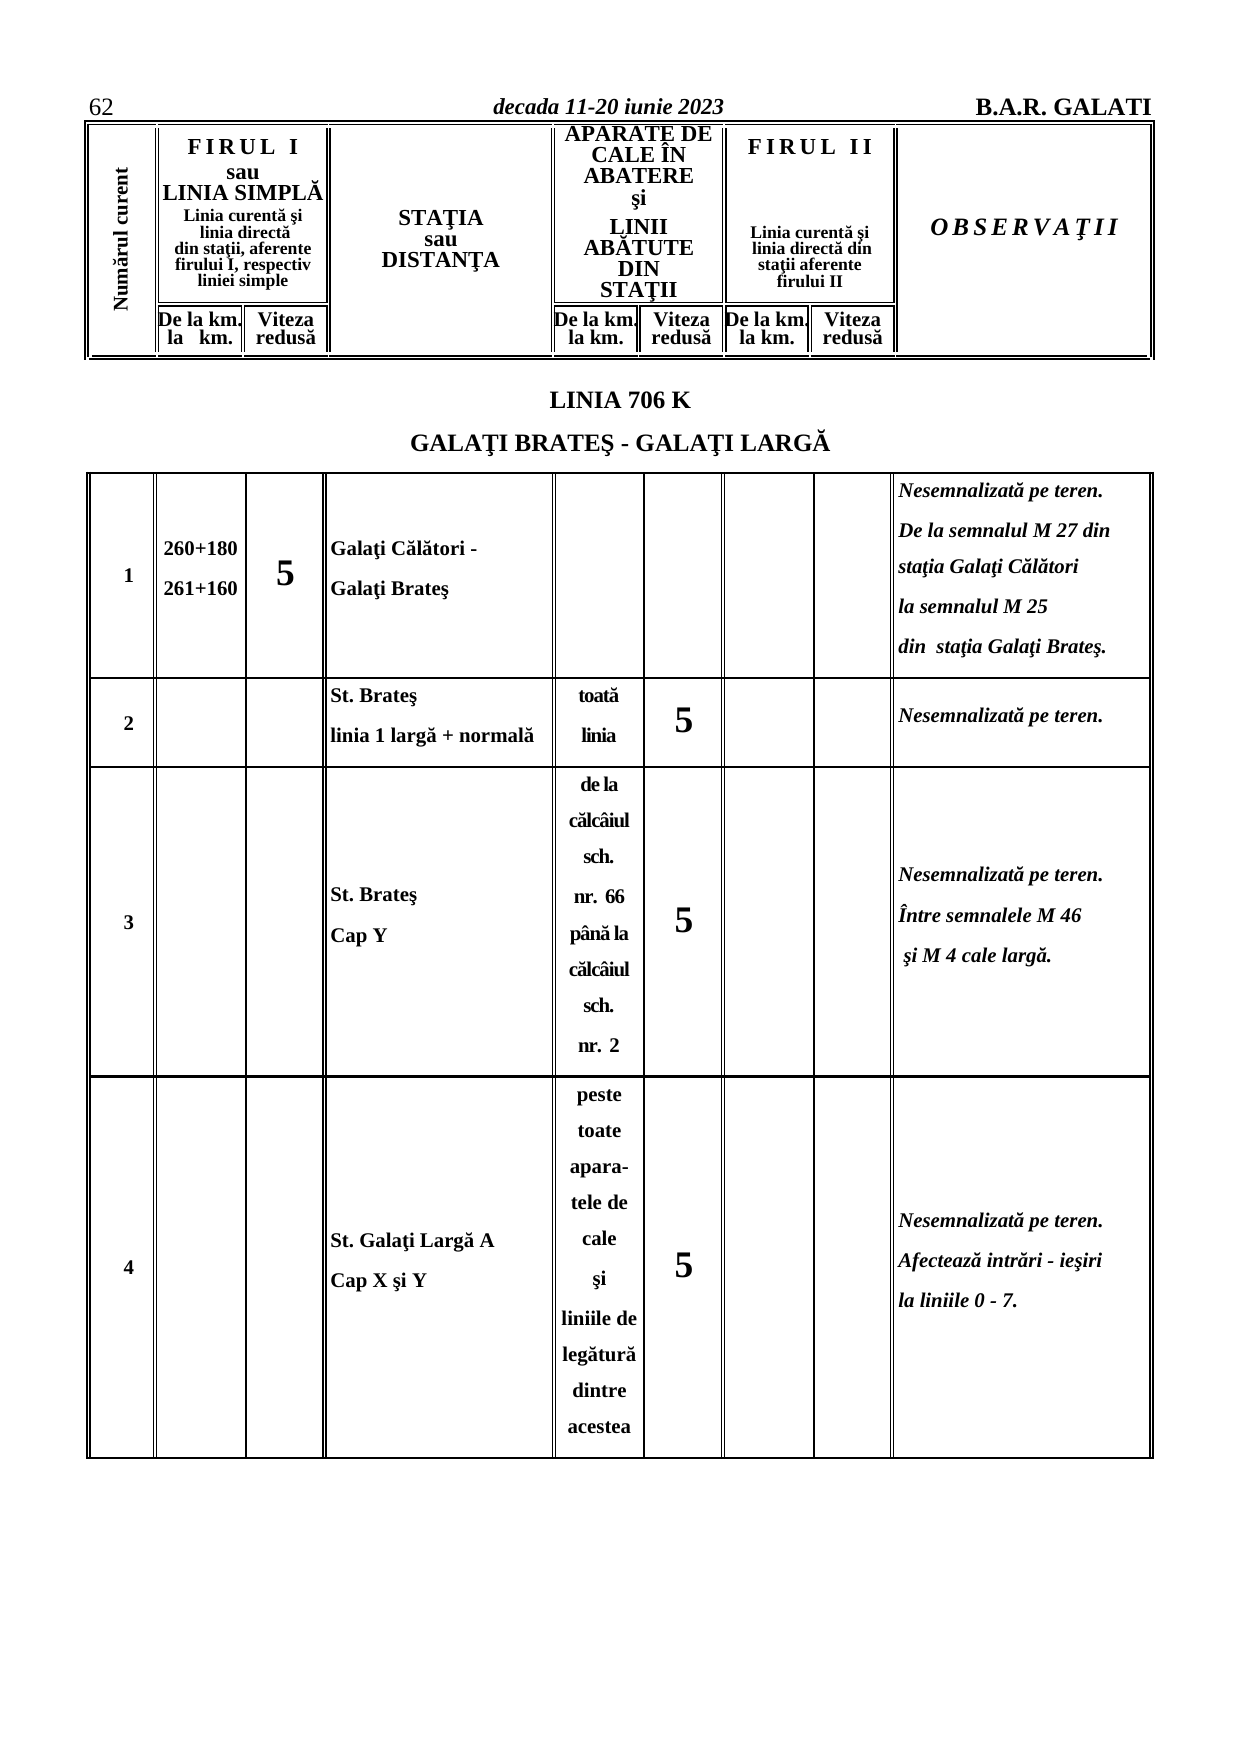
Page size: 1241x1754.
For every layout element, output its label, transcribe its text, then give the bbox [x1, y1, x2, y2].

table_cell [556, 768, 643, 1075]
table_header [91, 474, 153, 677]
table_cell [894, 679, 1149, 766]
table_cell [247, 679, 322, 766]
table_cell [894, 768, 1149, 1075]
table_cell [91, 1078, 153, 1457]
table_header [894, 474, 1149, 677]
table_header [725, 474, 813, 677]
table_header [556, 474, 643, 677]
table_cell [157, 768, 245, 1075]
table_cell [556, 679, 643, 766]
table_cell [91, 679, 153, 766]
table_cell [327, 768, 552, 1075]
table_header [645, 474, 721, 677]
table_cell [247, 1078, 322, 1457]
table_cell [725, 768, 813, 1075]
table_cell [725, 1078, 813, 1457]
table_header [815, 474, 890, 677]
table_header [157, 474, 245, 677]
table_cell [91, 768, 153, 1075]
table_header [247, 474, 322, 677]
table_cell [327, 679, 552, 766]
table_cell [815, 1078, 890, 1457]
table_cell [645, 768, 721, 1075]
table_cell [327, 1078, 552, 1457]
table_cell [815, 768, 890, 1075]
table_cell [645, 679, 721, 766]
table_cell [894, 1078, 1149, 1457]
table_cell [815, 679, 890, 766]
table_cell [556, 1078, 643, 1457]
subtitle GALAŢI BRATEŞ - GALAŢI LARGĂ [89, 428, 1152, 457]
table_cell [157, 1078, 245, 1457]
subtitle LINIA 706 K [89, 385, 1152, 414]
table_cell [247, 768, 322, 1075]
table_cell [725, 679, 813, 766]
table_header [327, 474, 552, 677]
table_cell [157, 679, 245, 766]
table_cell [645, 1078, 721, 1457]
